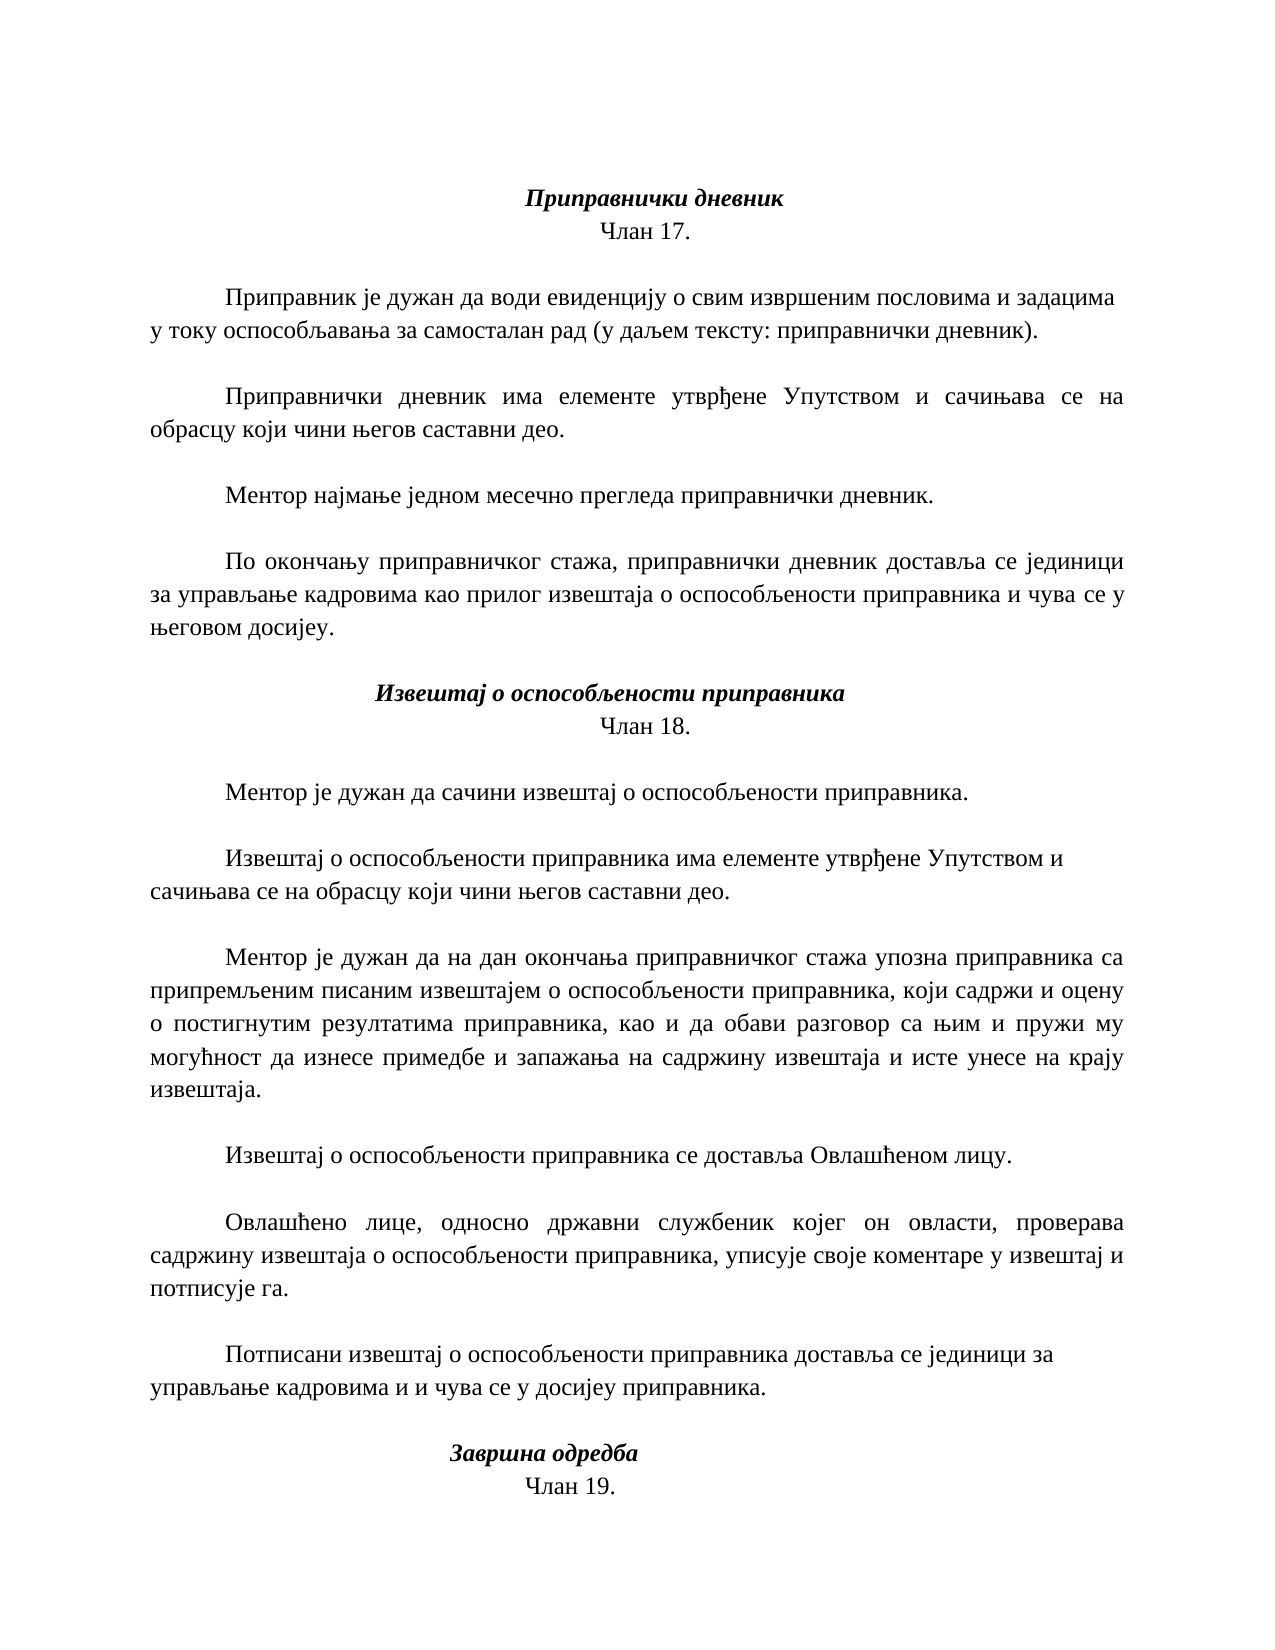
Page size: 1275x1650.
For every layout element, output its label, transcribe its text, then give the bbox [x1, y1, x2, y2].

text Ментор је дужан да на дан окончања приправничког стажа упозна приправника са припремљеним писаним извештајем о оспособљености приправника, који садржи и оцену о постигнутим резултатима приправника, као и да обави разговор са њим и пружи му могућност да изнесе примедбе и запажања на садржину извештаја и исте унесе на крају извештаја. [150, 942, 1125, 1103]
text Ментор је дужан да сачини извештај о оспособљености приправника. [150, 777, 1125, 806]
text Приправник је дужан да води евиденцију о свим извршеним пословима и задацима [150, 282, 1125, 311]
text Приправнички дневник има елементе утврђене Упутством и сачињава се на обрасцу који чини његов саставни део. [150, 381, 1125, 443]
text у току оспособљавања за самосталан рад (у даљем тексту: приправнички дневник). [150, 315, 1125, 344]
text Приправнички дневник [450, 183, 1125, 212]
text управљање кадровима и и чува се у досијеу приправника. [150, 1372, 1125, 1401]
text сачињава се на обрасцу који чини његов саставни део. [150, 876, 1125, 905]
text Овлашћено лице, односно државни службеник којег он овласти, проверава садржину извештаја о оспособљености приправника, уписује своје коментаре у извештај и потписује га. [150, 1207, 1125, 1301]
text Члан 18. [525, 711, 1125, 740]
text Члан 19. [525, 1471, 1125, 1499]
text Извештај о оспособљености приправника има елементе утврђене Упутством и [150, 843, 1125, 872]
text Ментор најмање једном месечно прегледа приправнички дневник. [150, 480, 1125, 509]
text Потписани извештај о оспособљености приправника доставља се јединици за [150, 1339, 1125, 1367]
text По окончању приправничког стажа, приправнички дневник доставља се јединици за управљање кадровима као прилог извештаја о оспособљености приправника и чува се у његовом досијеу. [150, 546, 1125, 641]
text Завршна одредба [450, 1438, 1125, 1467]
text Члан 17. [525, 216, 1125, 245]
text Извештај о оспособљености приправника се доставља Овлашћеном лицу. [150, 1141, 1125, 1169]
text Извештај о оспособљености приправника [300, 678, 1125, 707]
